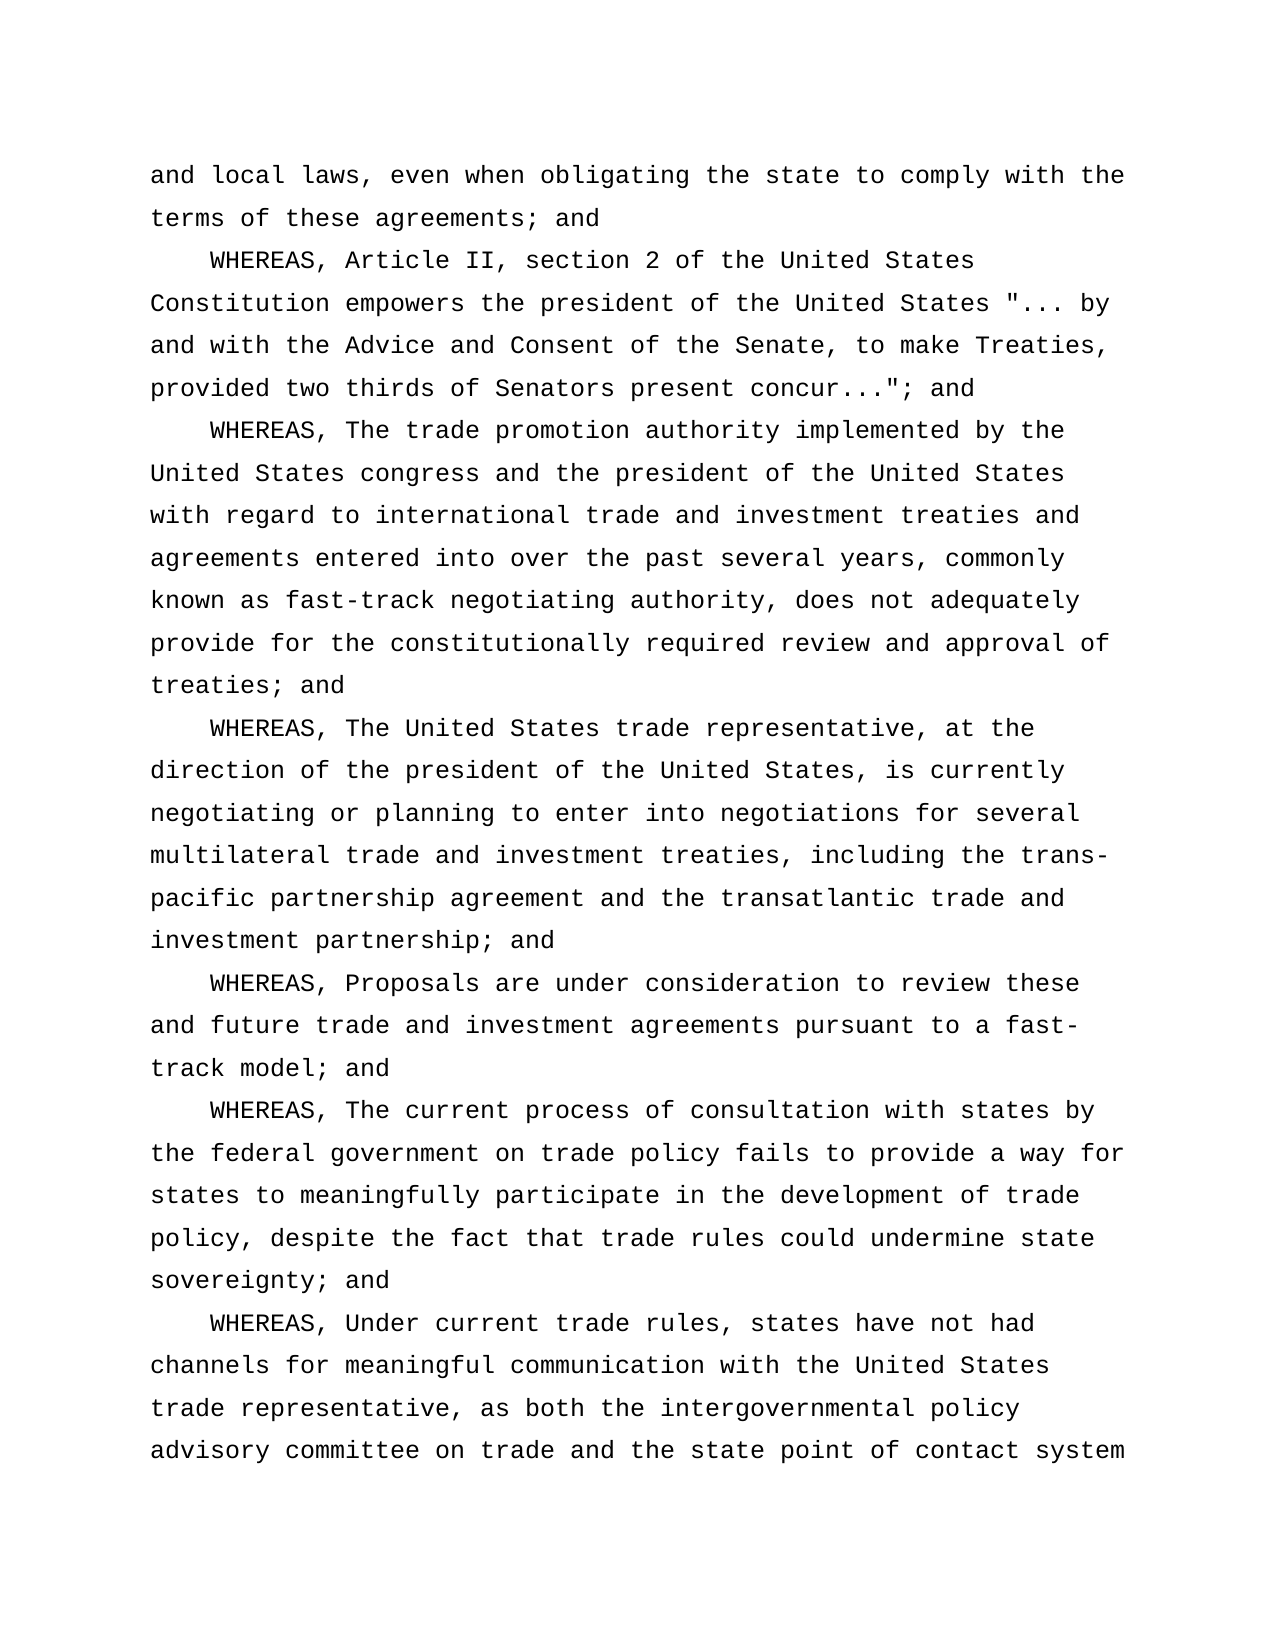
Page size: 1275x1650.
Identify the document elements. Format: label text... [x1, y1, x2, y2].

text WHEREAS, The United States trade representative, at the direction of the president of the United States, is currently negotiating or planning to enter into negotiations for several multilateral trade and investment treaties, including the trans-pacific partnership agreement and the transatlantic trade and investment partnership; and [150, 702, 1125, 957]
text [150, 1297, 1125, 1467]
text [150, 150, 1125, 235]
text WHEREAS, The trade promotion authority implemented by the United States congress and the president of the United States with regard to international trade and investment treaties and agreements entered into over the past several years, commonly known as fast-track negotiating authority, does not adequately provide for the constitutionally required review and approval of treaties; and [150, 405, 1125, 702]
text WHEREAS, Article II, section 2 of the United States Constitution empowers the president of the United States "... by and with the Advice and Consent of the Senate, to make Treaties, provided two thirds of Senators present concur..."; and [150, 235, 1125, 405]
text WHEREAS, Proposals are under consideration to review these and future trade and investment agreements pursuant to a fast-track model; and [150, 957, 1125, 1085]
text WHEREAS, The current process of consultation with states by the federal government on trade policy fails to provide a way for states to meaningfully participate in the development of trade policy, despite the fact that trade rules could undermine state sovereignty; and [150, 1085, 1125, 1297]
